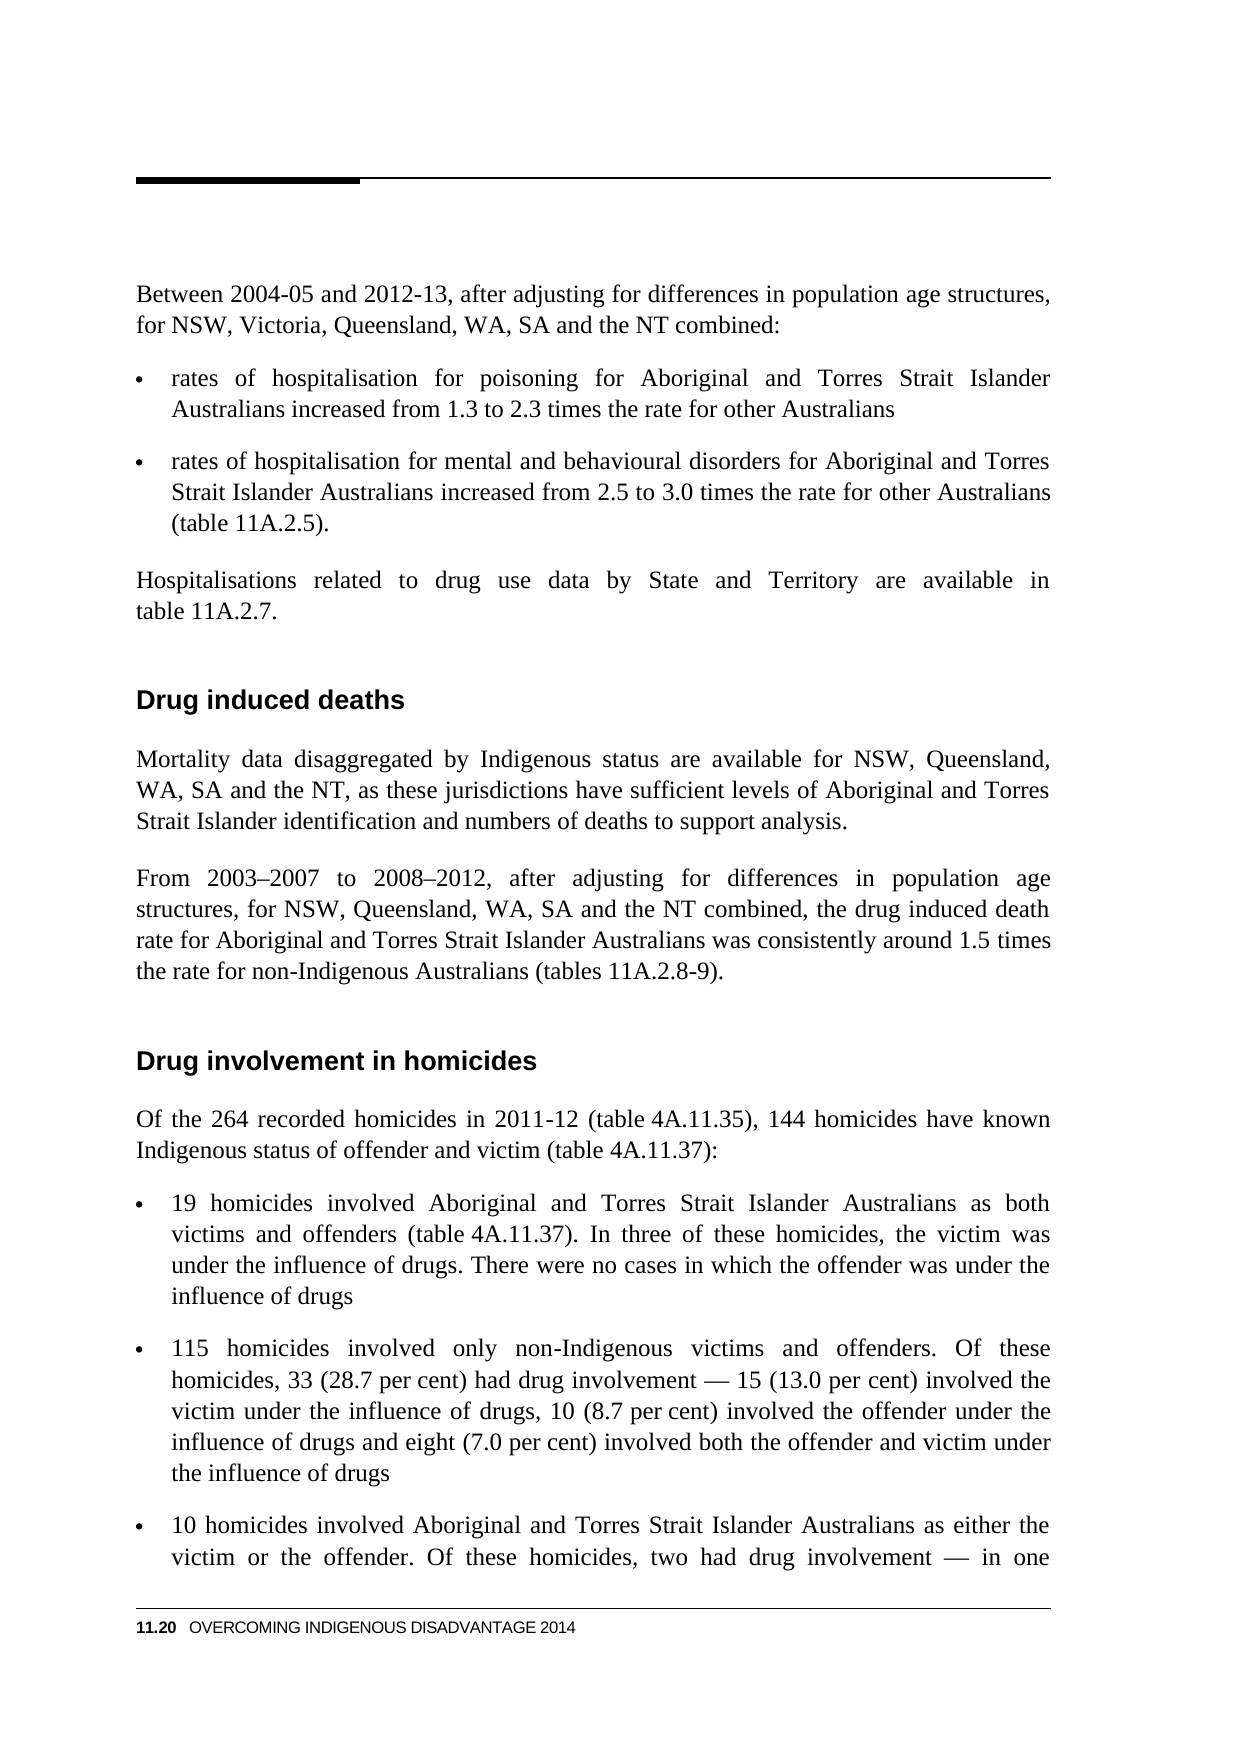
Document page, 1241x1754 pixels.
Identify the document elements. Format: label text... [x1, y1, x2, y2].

subtitle Drug induced deaths [136, 683, 1051, 716]
text Of the 264 recorded homicides in 2011-12 (table 4A.11.35), 144 homicides have known Indigenous status of offender and victim (table 4A.11.37): [136, 1102, 1051, 1164]
text From 2003–2007 to 2008–2012, after adjusting for differences in population age structures, for NSW, Queensland, WA, SA and the NT combined, the drug induced death rate for Aboriginal and Torres Strait Islander Australians was consistently around 1.5 times the rate for non-Indigenous Australians (tables 11A.2.8-9). [136, 860, 1051, 985]
text Between 2004-05 and 2012-13, after adjusting for differences in population age structures, for NSW, Victoria, Queensland, WA, SA and the NT combined: [136, 277, 1051, 339]
text Hospitalisations related to drug use data by State and Territory are available in table 11A.2.7. [136, 562, 1051, 625]
list 115 homicides involved only non-Indigenous victims and offenders. Of these homicides, 33 (28.7 per cent) had drug involvement — 15 (13.0 per cent) involved the victim under the influence of drugs, 10 (8.7 per cent) involved the offender under the influence of drugs and eight (7.0 per cent) involved both the offender and victim under the influence of drugs [136, 1331, 1051, 1487]
list rates of hospitalisation for mental and behavioural disorders for Aboriginal and Torres Strait Islander Australians increased from 2.5 to 3.0 times the rate for other Australians (table 11A.2.5). [136, 443, 1051, 537]
list 19 homicides involved Aboriginal and Torres Strait Islander Australians as both victims and offenders (table 4A.11.37). In three of these homicides, the victim was under the influence of drugs. There were no cases in which the offender was under the influence of drugs [136, 1185, 1051, 1310]
list rates of hospitalisation for poisoning for Aboriginal and Torres Strait Islander Australians increased from 1.3 to 2.3 times the rate for other Australians [136, 360, 1051, 423]
text Mortality data disaggregated by Indigenous status are available for NSW, Queensland, WA, SA and the NT, as these jurisdictions have sufficient levels of Aboriginal and Torres Strait Islander identification and numbers of deaths to support analysis. [136, 741, 1051, 835]
subtitle Drug involvement in homicides [136, 1043, 1051, 1077]
